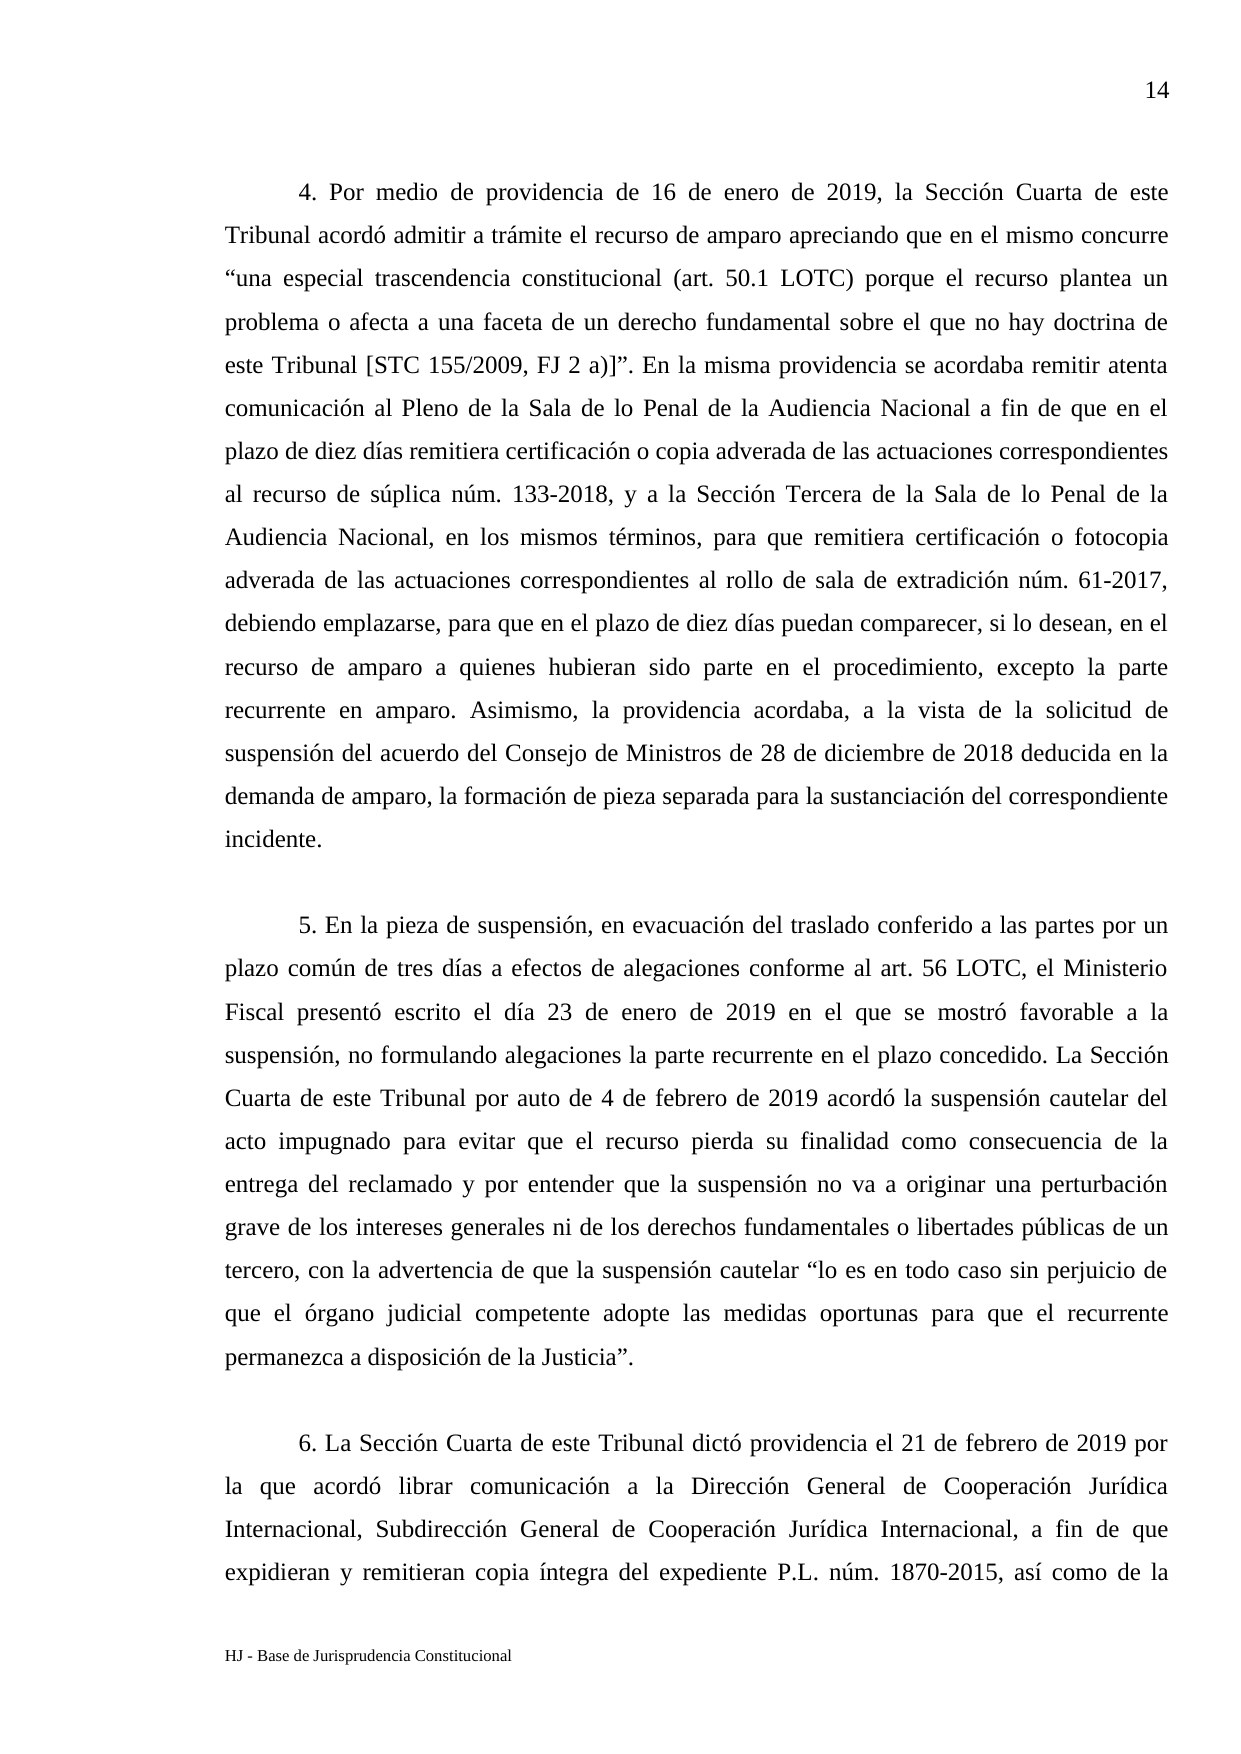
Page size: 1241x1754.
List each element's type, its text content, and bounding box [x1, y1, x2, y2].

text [224, 1428, 1169, 1586]
text 5. En la pieza de suspensión, en evacuación del traslado conferido a las partes por un plazo común de tres días a efectos de alegaciones conforme al art. 56 LOTC, el Ministerio Fiscal presentó escrito el día 23 de enero de 2019 en el que se mostró favorable a la suspensión, no formulando alegaciones la parte recurrente en el plazo concedido. La Sección Cuarta de este Tribunal por auto de 4 de febrero de 2019 acordó la suspensión cautelar del acto impugnado para evitar que el recurso pierda su finalidad como consecuencia de la entrega del reclamado y por entender que la suspensión no va a originar una perturbación grave de los intereses generales ni de los derechos fundamentales o libertades públicas de un tercero, con la advertencia de que la suspensión cautelar “lo es en todo caso sin perjuicio de que el órgano judicial competente adopte las medidas oportunas para que el recurrente permanezca a disposición de la Justicia”. [224, 910, 1169, 1370]
text 4. Por medio de providencia de 16 de enero de 2019, la Sección Cuarta de este Tribunal acordó admitir a trámite el recurso de amparo apreciando que en el mismo concurre “una especial trascendencia constitucional (art. 50.1 LOTC) porque el recurso plantea un problema o afecta a una faceta de un derecho fundamental sobre el que no hay doctrina de este Tribunal [STC 155/2009, FJ 2 a)]”. En la misma providencia se acordaba remitir atenta comunicación al Pleno de la Sala de lo Penal de la Audiencia Nacional a fin de que en el plazo de diez días remitiera certificación o copia adverada de las actuaciones correspondientes al recurso de súplica núm. 133-2018, y a la Sección Tercera de la Sala de lo Penal de la Audiencia Nacional, en los mismos términos, para que remitiera certificación o fotocopia adverada de las actuaciones correspondientes al rollo de sala de extradición núm. 61-2017, debiendo emplazarse, para que en el plazo de diez días puedan comparecer, si lo desean, en el recurso de amparo a quienes hubieran sido parte en el procedimiento, excepto la parte recurrente en amparo. Asimismo, la providencia acordaba, a la vista de la solicitud de suspensión del acuerdo del Consejo de Ministros de 28 de diciembre de 2018 deducida en la demanda de amparo, la formación de pieza separada para la sustanciación del correspondiente incidente. [224, 177, 1169, 853]
